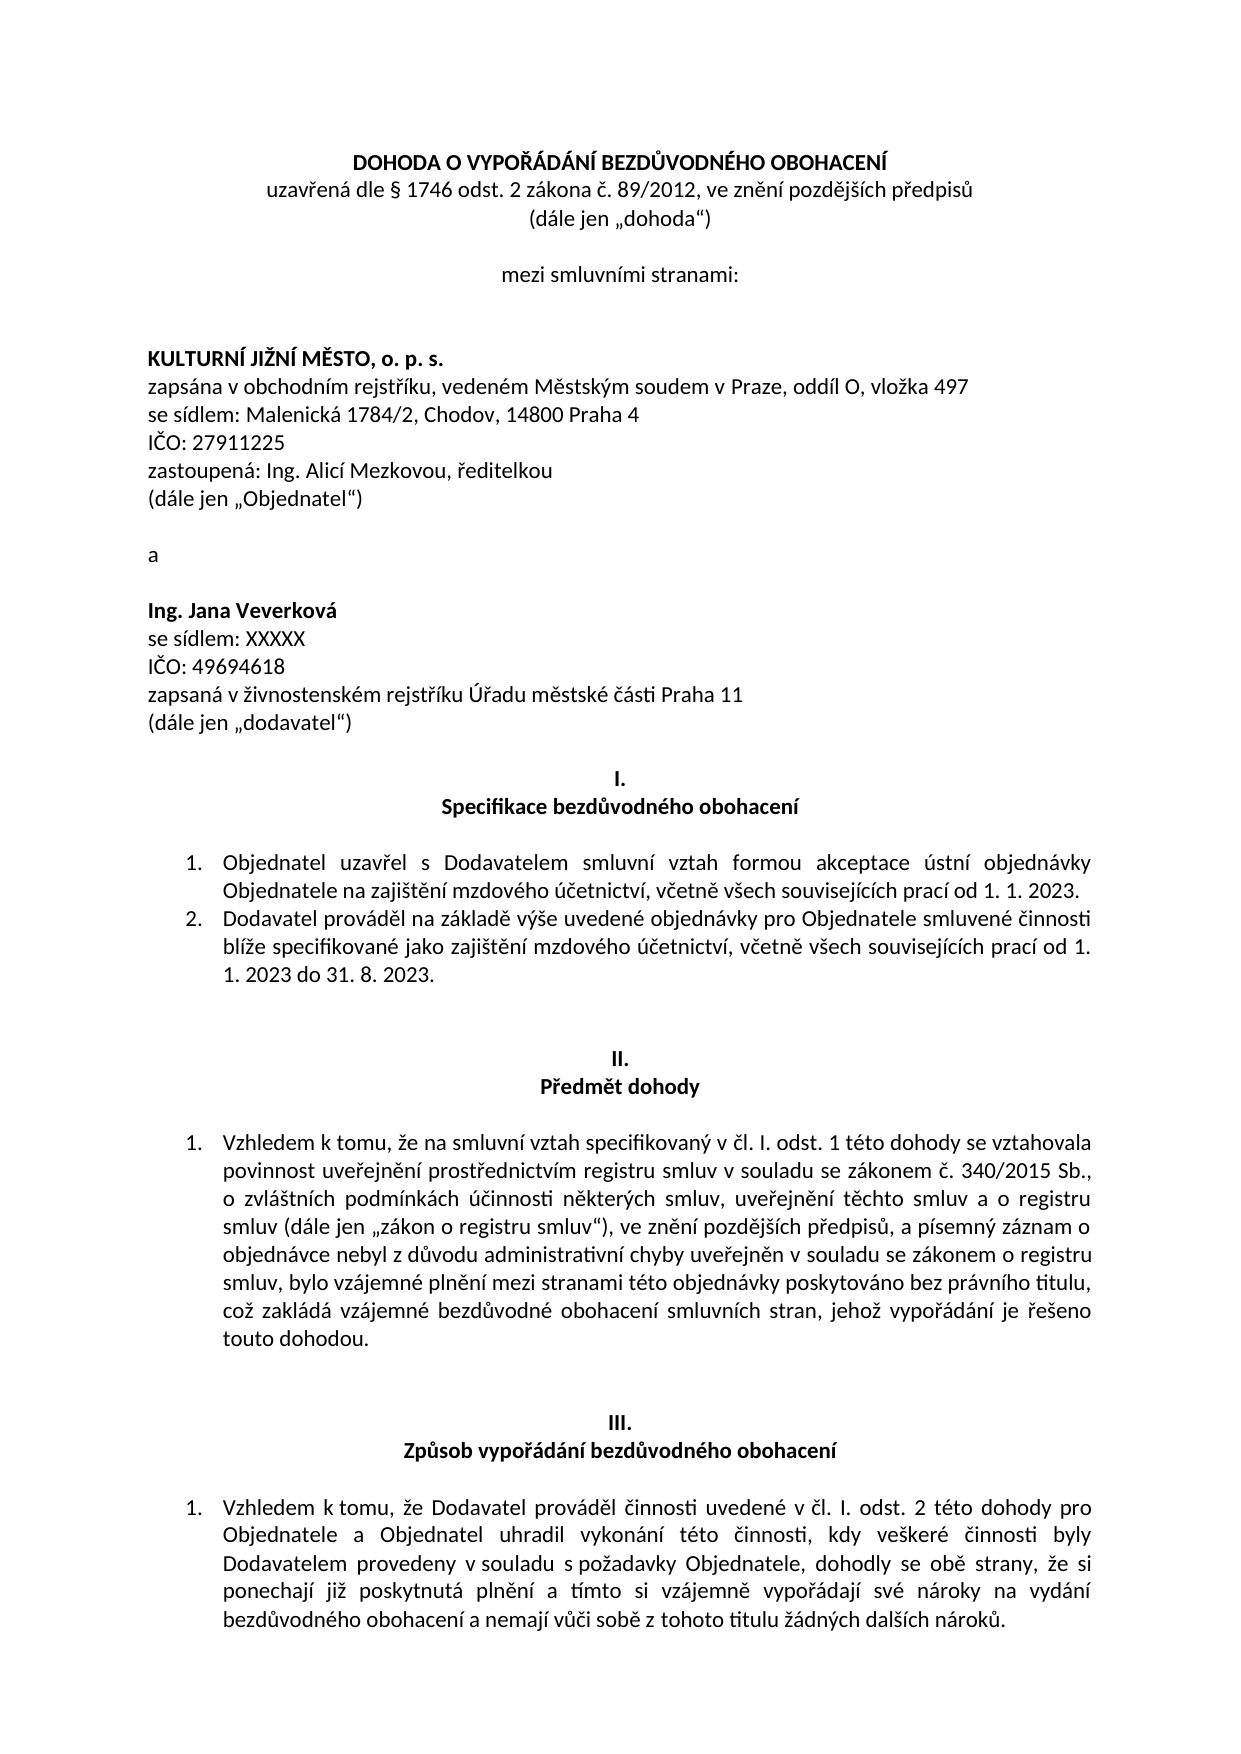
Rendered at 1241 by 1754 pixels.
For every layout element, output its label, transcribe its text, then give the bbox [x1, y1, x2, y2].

text I. [148, 764, 1093, 792]
text KULTURNÍ JIŽNÍ MĚSTO, o. p. s. [148, 344, 1093, 372]
text DOHODA O VYPOŘÁDÁNÍ BEZDŮVODNÉHO OBOHACENÍ [148, 148, 1093, 176]
text se sídlem: XXXXX [148, 624, 1093, 652]
text IČO: 27911225 [148, 428, 1093, 456]
text zapsaná v živnostenském rejstříku Úřadu městské části Praha 11 [148, 680, 1093, 708]
text II. [148, 1044, 1093, 1072]
text uzavřená dle § 1746 odst. 2 zákona č. 89/2012, ve znění pozdějších předpisů [148, 176, 1093, 204]
text se sídlem: Malenická 1784/2, Chodov, 14800 Praha 4 [148, 400, 1093, 428]
text Způsob vypořádání bezdůvodného obohacení [148, 1437, 1093, 1464]
text (dále jen „dodavatel“) [148, 708, 1093, 736]
list Dodavatel prováděl na základě výše uvedené objednávky pro Objednatele smluvené činnosti blíže specifikované jako zajištění mzdového účetnictví, včetně všech souvisejících prací od 1. 1. 2023 do 31. 8. 2023. [185, 904, 1093, 988]
text Ing. Jana Veverková [148, 596, 1093, 624]
text Specifikace bezdůvodného obohacení [148, 792, 1093, 820]
text III. [148, 1408, 1093, 1437]
text a [148, 540, 1093, 568]
list Objednatel uzavřel s Dodavatelem smluvní vztah formou akceptace ústní objednávky Objednatele na zajištění mzdového účetnictví, včetně všech souvisejících prací od 1. 1. 2023. [185, 848, 1093, 904]
text (dále jen „dohoda“) [148, 204, 1093, 232]
text IČO: 49694618 [148, 652, 1093, 680]
list Vzhledem k tomu, že Dodavatel prováděl činnosti uvedené v čl. I. odst. 2 této dohody pro Objednatele a Objednatel uhradil vykonání této činnosti, kdy veškeré činnosti byly Dodavatelem provedeny v souladu s požadavky Objednatele, dohodly se obě strany, že si ponechají již poskytnutá plnění a tímto si vzájemně vypořádají své nároky na vydání bezdůvodného obohacení a nemají vůči sobě z tohoto titulu žádných dalších nároků. [185, 1493, 1093, 1633]
text Předmět dohody [148, 1072, 1093, 1100]
list Vzhledem k tomu, že na smluvní vztah specifikovaný v čl. I. odst. 1 této dohody se vztahovala povinnost uveřejnění prostřednictvím registru smluv v souladu se zákonem č. 340/2015 Sb., o zvláštních podmínkách účinnosti některých smluv, uveřejnění těchto smluv a o registru smluv (dále jen „zákon o registru smluv“), ve znění pozdějších předpisů, a písemný záznam o objednávce nebyl z důvodu administrativní chyby uveřejněn v souladu se zákonem o registru smluv, bylo vzájemné plnění mezi stranami této objednávky poskytováno bez právního titulu, což zakládá vzájemné bezdůvodné obohacení smluvních stran, jehož vypořádání je řešeno touto dohodou. [185, 1128, 1093, 1352]
text (dále jen „Objednatel“) [148, 484, 1093, 512]
text zastoupená: Ing. Alicí Mezkovou, ředitelkou [148, 456, 1093, 484]
text zapsána v obchodním rejstříku, vedeném Městským soudem v Praze, oddíl O, vložka 497 [148, 372, 1093, 400]
text mezi smluvními stranami: [148, 260, 1093, 288]
